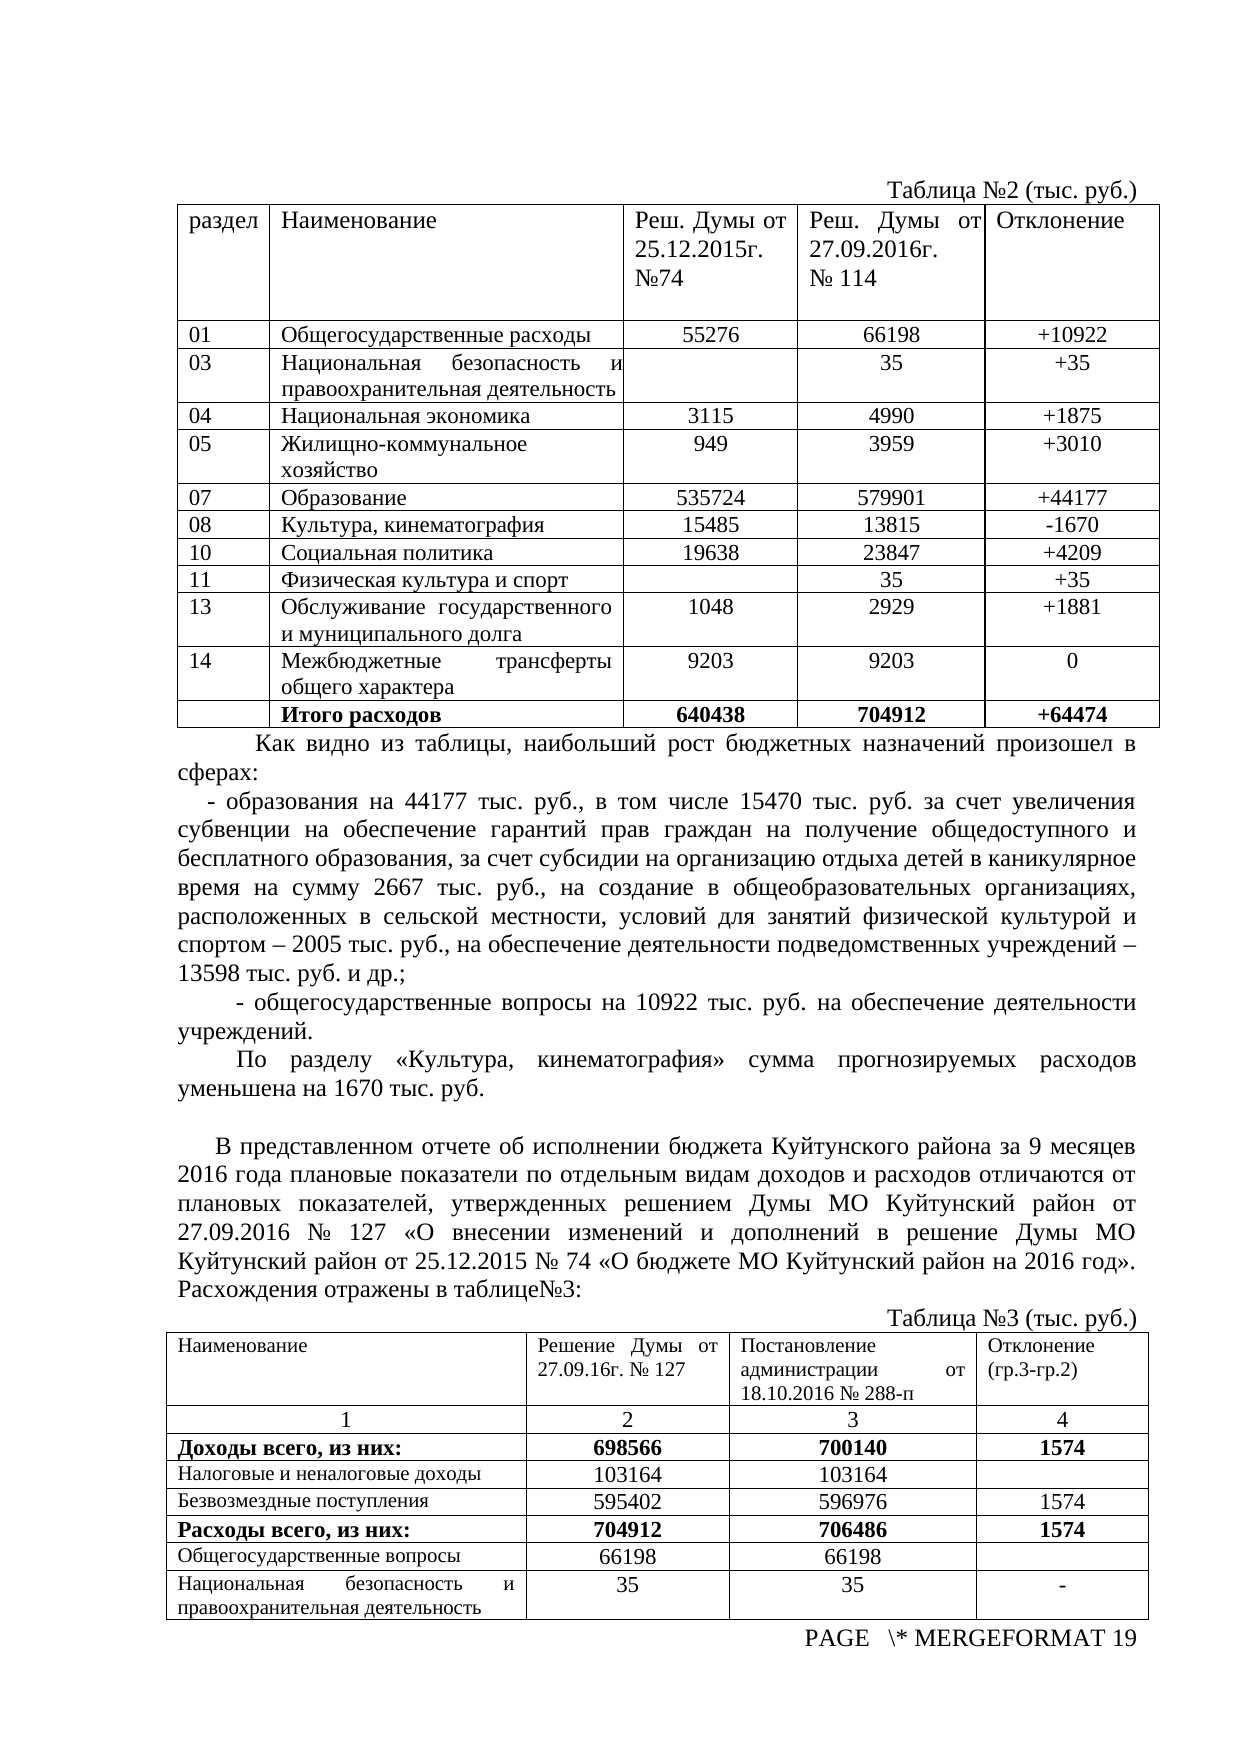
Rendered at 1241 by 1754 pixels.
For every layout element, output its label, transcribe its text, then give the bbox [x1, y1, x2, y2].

table_cell 04 [178, 403, 269, 429]
table_cell +64474 [986, 701, 1159, 727]
table_cell [178, 701, 269, 727]
table_cell 35 [527, 1571, 729, 1619]
table_cell 640438 [624, 701, 797, 727]
table_cell -1670 [986, 511, 1159, 537]
table_cell Национальная безопасность и правоохранительная деятельность [270, 349, 623, 402]
text - общегосударственные вопросы на 10922 тыс. руб. на обеспечение деятельности учреждений. [177, 987, 1137, 1044]
table_cell +35 [986, 349, 1159, 402]
table_cell Общегосударственные вопросы [167, 1543, 526, 1569]
table_cell 698566 [527, 1434, 729, 1460]
table_cell 13815 [798, 511, 984, 537]
table_header Реш. Думы от 25.12.2015г. №74 [624, 205, 797, 320]
table_cell 35 [730, 1571, 976, 1619]
table_cell +4209 [986, 539, 1159, 565]
table_cell Доходы всего, из них: [167, 1434, 526, 1460]
table_cell 1574 [977, 1489, 1148, 1515]
table_cell [977, 1461, 1148, 1487]
table_cell 0 [986, 647, 1159, 700]
table_cell 35 [798, 349, 984, 402]
table_cell +1881 [986, 593, 1159, 646]
table_cell 706486 [730, 1516, 976, 1542]
table_cell 23847 [798, 539, 984, 565]
table_cell 55276 [624, 321, 797, 348]
table_cell 66198 [730, 1543, 976, 1569]
text В представленном отчете об исполнении бюджета Куйтунского района за 9 месяцев 2016 года плановые показатели по отдельным видам доходов и расходов отличаются от плановых показателей, утвержденных решением Думы МО Куйтунский район от 27.09.2016 № 127 «О внесении изменений и дополнений в решение Думы МО Куйтунский район от 25.12.2015 № 74 «О бюджете МО Куйтунский район на 2016 год». Расхождения отражены в таблице№3: [177, 1131, 1137, 1303]
table_cell 4990 [798, 403, 984, 429]
table_cell 1 [167, 1406, 526, 1433]
table_cell 11 [178, 566, 269, 592]
table_cell +44177 [986, 484, 1159, 510]
table_cell Расходы всего, из них: [167, 1516, 526, 1542]
table_cell 2929 [798, 593, 984, 646]
table_cell [624, 349, 797, 402]
table_cell 535724 [624, 484, 797, 510]
table_header Решение Думы от 27.09.16г. № 127 [527, 1333, 729, 1405]
table_cell Безвозмездные поступления [167, 1489, 526, 1515]
text По разделу «Культура, кинематография» сумма прогнозируемых расходов уменьшена на 1670 тыс. руб. [177, 1044, 1137, 1102]
table_cell 15485 [624, 511, 797, 537]
table_cell Обслуживание государственного и муниципального долга [270, 593, 623, 646]
table_cell 9203 [624, 647, 797, 700]
table_cell 596976 [730, 1489, 976, 1515]
table_cell 66198 [527, 1543, 729, 1569]
table_cell Общегосударственные расходы [270, 321, 623, 348]
table_header Отклонение (гр.3-гр.2) [977, 1333, 1148, 1405]
table_cell 1574 [977, 1434, 1148, 1460]
table_cell 103164 [527, 1461, 729, 1487]
table_cell Культура, кинематография [270, 511, 623, 537]
table_cell - [977, 1571, 1148, 1619]
table_cell +10922 [986, 321, 1159, 348]
table_cell +3010 [986, 430, 1159, 483]
table_cell 1574 [977, 1516, 1148, 1542]
text Как видно из таблицы, наибольший рост бюджетных назначений произошел в сферах: [177, 728, 1137, 786]
table_cell +1875 [986, 403, 1159, 429]
table_cell [977, 1543, 1148, 1569]
table_cell 700140 [730, 1434, 976, 1460]
table_cell Национальная безопасность и правоохранительная деятельность [167, 1571, 526, 1619]
table_header раздел [178, 205, 269, 320]
table_cell 3115 [624, 403, 797, 429]
table_cell 704912 [527, 1516, 729, 1542]
table_cell 9203 [798, 647, 984, 700]
table_cell 03 [178, 349, 269, 402]
text Таблица №3 (тыс. руб.) [177, 1303, 1137, 1332]
table_cell 579901 [798, 484, 984, 510]
table_cell Социальная политика [270, 539, 623, 565]
table_header Отклонение [986, 205, 1159, 320]
table_cell 05 [178, 430, 269, 483]
table_cell Налоговые и неналоговые доходы [167, 1461, 526, 1487]
table_cell Жилищно-коммунальное хозяйство [270, 430, 623, 483]
table_cell Национальная экономика [270, 403, 623, 429]
table_cell 01 [178, 321, 269, 348]
table_cell 4 [977, 1406, 1148, 1433]
table_header Наименование [270, 205, 623, 320]
table_cell 14 [178, 647, 269, 700]
table_header Постановление администрации от 18.10.2016 № 288-п [730, 1333, 976, 1405]
table_cell 704912 [798, 701, 984, 727]
table_cell +35 [986, 566, 1159, 592]
table_cell 08 [178, 511, 269, 537]
table_cell Физическая культура и спорт [270, 566, 623, 592]
table_cell 2 [527, 1406, 729, 1433]
table_header Реш. Думы от 27.09.2016г. № 114 [798, 205, 984, 320]
table_cell 10 [178, 539, 269, 565]
table_cell Итого расходов [270, 701, 623, 727]
text - образования на 44177 тыс. руб., в том числе 15470 тыс. руб. за счет увеличения субвенции на обеспечение гарантий прав граждан на получение общедоступного и бесплатного образования, за счет субсидии на организацию отдыха детей в каникулярное время на сумму 2667 тыс. руб., на создание в общеобразовательных организациях, расположенных в сельской местности, условий для занятий физической культурой и спортом – 2005 тыс. руб., на обеспечение деятельности подведомственных учреждений – 13598 тыс. руб. и др.; [177, 786, 1137, 987]
table_cell 949 [624, 430, 797, 483]
table_cell 3959 [798, 430, 984, 483]
table_cell 66198 [798, 321, 984, 348]
table_cell Межбюджетные трансферты общего характера [270, 647, 623, 700]
table_cell 07 [178, 484, 269, 510]
text Таблица №2 (тыс. руб.) [177, 176, 1137, 204]
table_cell 103164 [730, 1461, 976, 1487]
table_cell 35 [798, 566, 984, 592]
table_cell 13 [178, 593, 269, 646]
table_cell Образование [270, 484, 623, 510]
table_header Наименование [167, 1333, 526, 1405]
table_cell [624, 566, 797, 592]
table_cell 19638 [624, 539, 797, 565]
table_cell 1048 [624, 593, 797, 646]
table_cell 595402 [527, 1489, 729, 1515]
table_cell 3 [730, 1406, 976, 1433]
